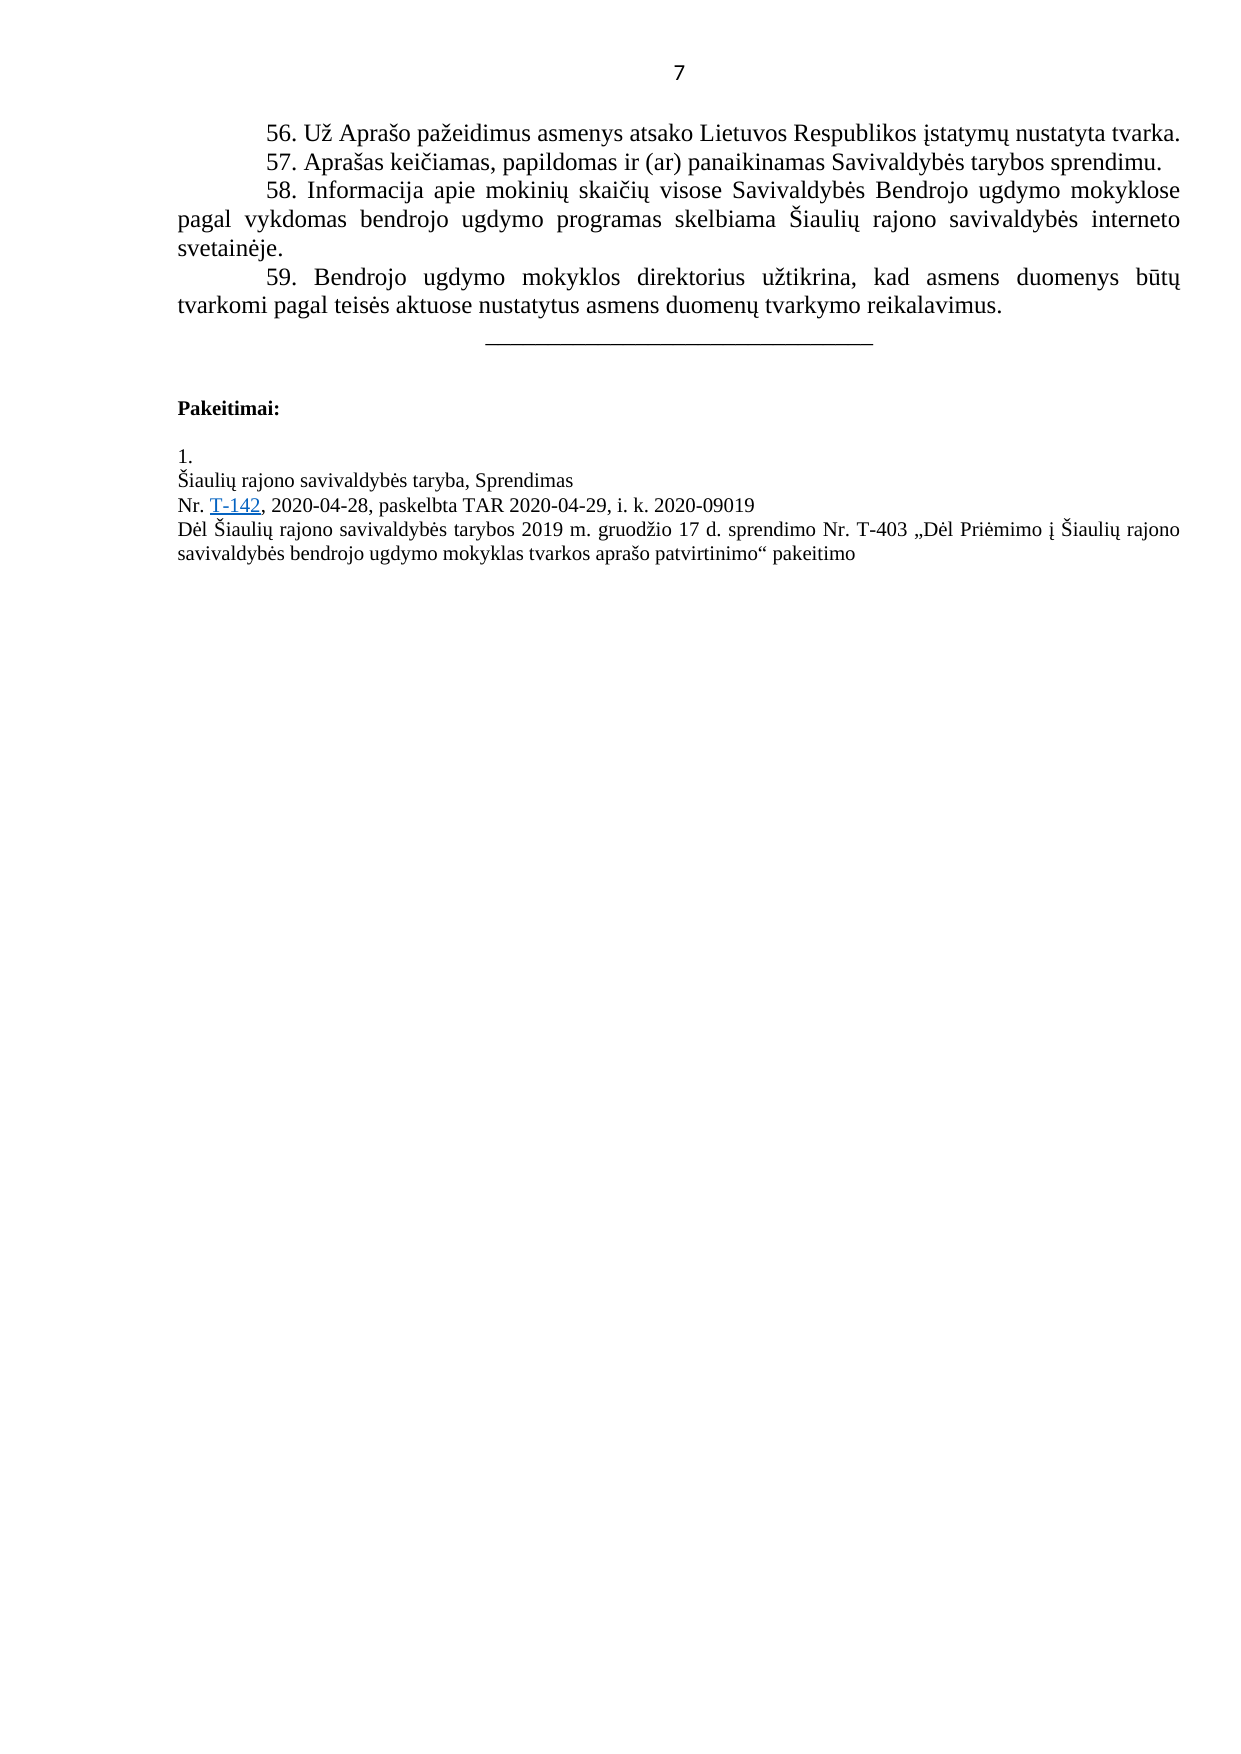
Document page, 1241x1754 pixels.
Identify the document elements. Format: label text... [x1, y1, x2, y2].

text 58. Informacija apie mokinių skaičių visose Savivaldybės Bendrojo ugdymo mokyklose pagal vykdomas bendrojo ugdymo programas skelbiama Šiaulių rajono savivaldybės interneto svetainėje. [177, 176, 1181, 262]
text 56. Už Aprašo pažeidimus asmenys atsako Lietuvos Respublikos įstatymų nustatyta tvarka. [177, 118, 1181, 147]
text Pakeitimai: [177, 396, 1181, 420]
text Dėl Šiaulių rajono savivaldybės tarybos 2019 m. gruodžio 17 d. sprendimo Nr. T-403 „Dėl Priėmimo į Šiaulių rajono savivaldybės bendrojo ugdymo mokyklas tvarkos aprašo patvirtinimo“ pakeitimo [177, 517, 1181, 565]
text _______________________________ [177, 319, 1181, 348]
text 57. Aprašas keičiamas, papildomas ir (ar) panaikinamas Savivaldybės tarybos sprendimu. [177, 147, 1181, 176]
text 1. [177, 444, 1181, 468]
text Šiaulių rajono savivaldybės taryba, Sprendimas [177, 468, 1181, 492]
text 59. Bendrojo ugdymo mokyklos direktorius užtikrina, kad asmens duomenys būtų tvarkomi pagal teisės aktuose nustatytus asmens duomenų tvarkymo reikalavimus. [177, 262, 1181, 319]
text Nr. T-142, 2020-04-28, paskelbta TAR 2020-04-29, i. k. 2020-09019 [177, 492, 1181, 517]
